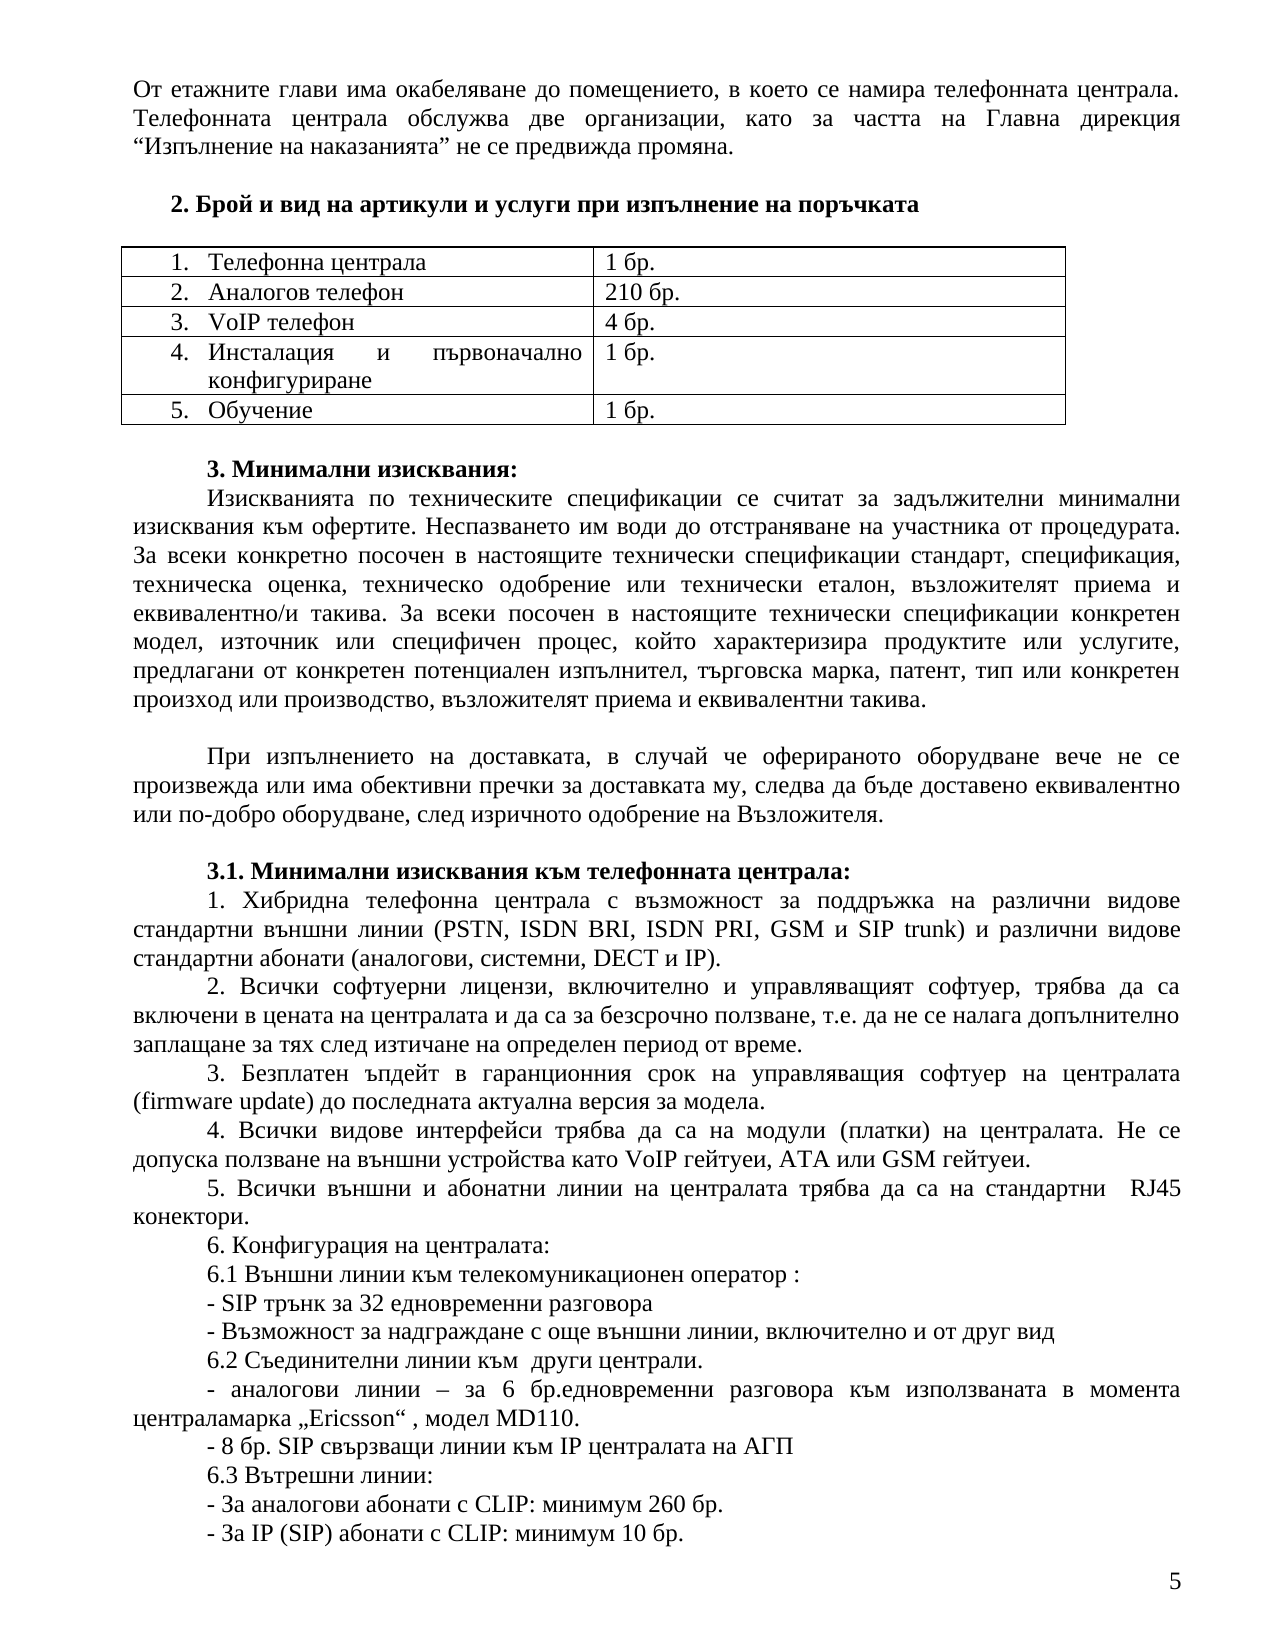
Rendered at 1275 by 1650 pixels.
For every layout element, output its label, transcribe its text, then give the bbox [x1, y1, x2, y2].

table_cell VoIP телефон [122, 307, 593, 336]
text При изпълнението на доставката, в случай че оферираното оборудване вече не се произвежда или има обективни пречки за доставката му, следва да бъде доставено еквивалентно или по-добро оборудване, след изричното одобрение на Възложителя. [133, 741, 1181, 828]
table_cell 4 бр. [594, 307, 1065, 336]
text 6.3 Вътрешни линии: [133, 1460, 1181, 1489]
table_cell 210 бр. [594, 277, 1065, 306]
text - За IP (SIP) абонати с CLIP: минимум 10 бр. [133, 1518, 1181, 1546]
table_cell 1 бр. [594, 395, 1065, 424]
text 2. Брой и вид на артикули и услуги при изпълнение на поръчката [133, 189, 1181, 218]
text 1. Хибридна телефонна централа с възможност за поддръжка на различни видове стандартни външни линии (PSTN, ISDN BRI, ISDN PRI, GSM и SIP trunk) и различни видове стандартни абонати (аналогови, системни, DECT и IP). [133, 885, 1181, 971]
text - 8 бр. SIP свързващи линии към IP централата на АГП [133, 1431, 1181, 1460]
table_cell Инсталация и първоначално конфигуриране [122, 337, 593, 394]
text 6.1 Външни линии към телекомуникационен оператор : [133, 1259, 1181, 1288]
table_header Телефонна централа [122, 248, 593, 276]
text 3. Безплатен ъпдейт в гаранционния срок на управляващия софтуер на централата (firmware update) до последната актуална версия за модела. [133, 1058, 1181, 1115]
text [133, 74, 1181, 160]
text 6.2 Съединителни линии към други централи. [133, 1345, 1181, 1374]
text 6. Конфигурация на централата: [133, 1230, 1181, 1259]
text 4. Всички видове интерфейси трябва да са на модули (платки) на централата. Не се допуска ползване на външни устройства като VoIP гейтуеи, АТA или GSM гейтуеи. [133, 1115, 1181, 1173]
text 5. Всички външни и абонатни линии на централата трябва да са на стандартни RJ45 конектори. [133, 1173, 1181, 1230]
text 2. Всички софтуерни лицензи, включително и управляващият софтуер, трябва да са включени в цената на централата и да са за безсрочно ползване, т.е. да не се налага допълнително заплащане за тях след изтичане на определен период от време. [133, 971, 1181, 1058]
text - аналогови линии – за 6 бр.едновременни разговора към използваната в момента централамарка „Ericsson“ , модел MD110. [133, 1374, 1181, 1431]
list 3. Минимални изисквания: [133, 454, 1181, 483]
text Изискванията по техническите спецификации се считат за задължителни минимални изисквания към офертите. Неспазването им води до отстраняване на участника от процедурата. За всеки конкретно посочен в настоящите технически спецификации стандарт, спецификация, техническа оценка, техническо одобрение или технически еталон, възложителят приема и еквивалентно/и такива. За всеки посочен в настоящите технически спецификации конкретен модел, източник или специфичен процес, който характеризира продуктите или услугите, предлагани от конкретен потенциален изпълнител, търговска марка, патент, тип или конкретен произход или производство, възложителят приема и еквивалентни такива. [133, 483, 1181, 713]
table_cell 1 бр. [594, 337, 1065, 394]
text 3.1. Минимални изисквания към телефонната централа: [133, 856, 1181, 885]
table_header 1 бр. [594, 248, 1065, 276]
text - SIP трънк за 32 едновременни разговора [133, 1288, 1181, 1316]
text - Възможност за надграждане с още външни линии, включително и от друг вид [133, 1316, 1181, 1345]
table_cell Аналогов телефон [122, 277, 593, 306]
table_cell Обучение [122, 395, 593, 424]
text - За аналогови абонати с CLIP: минимум 260 бр. [133, 1489, 1181, 1518]
